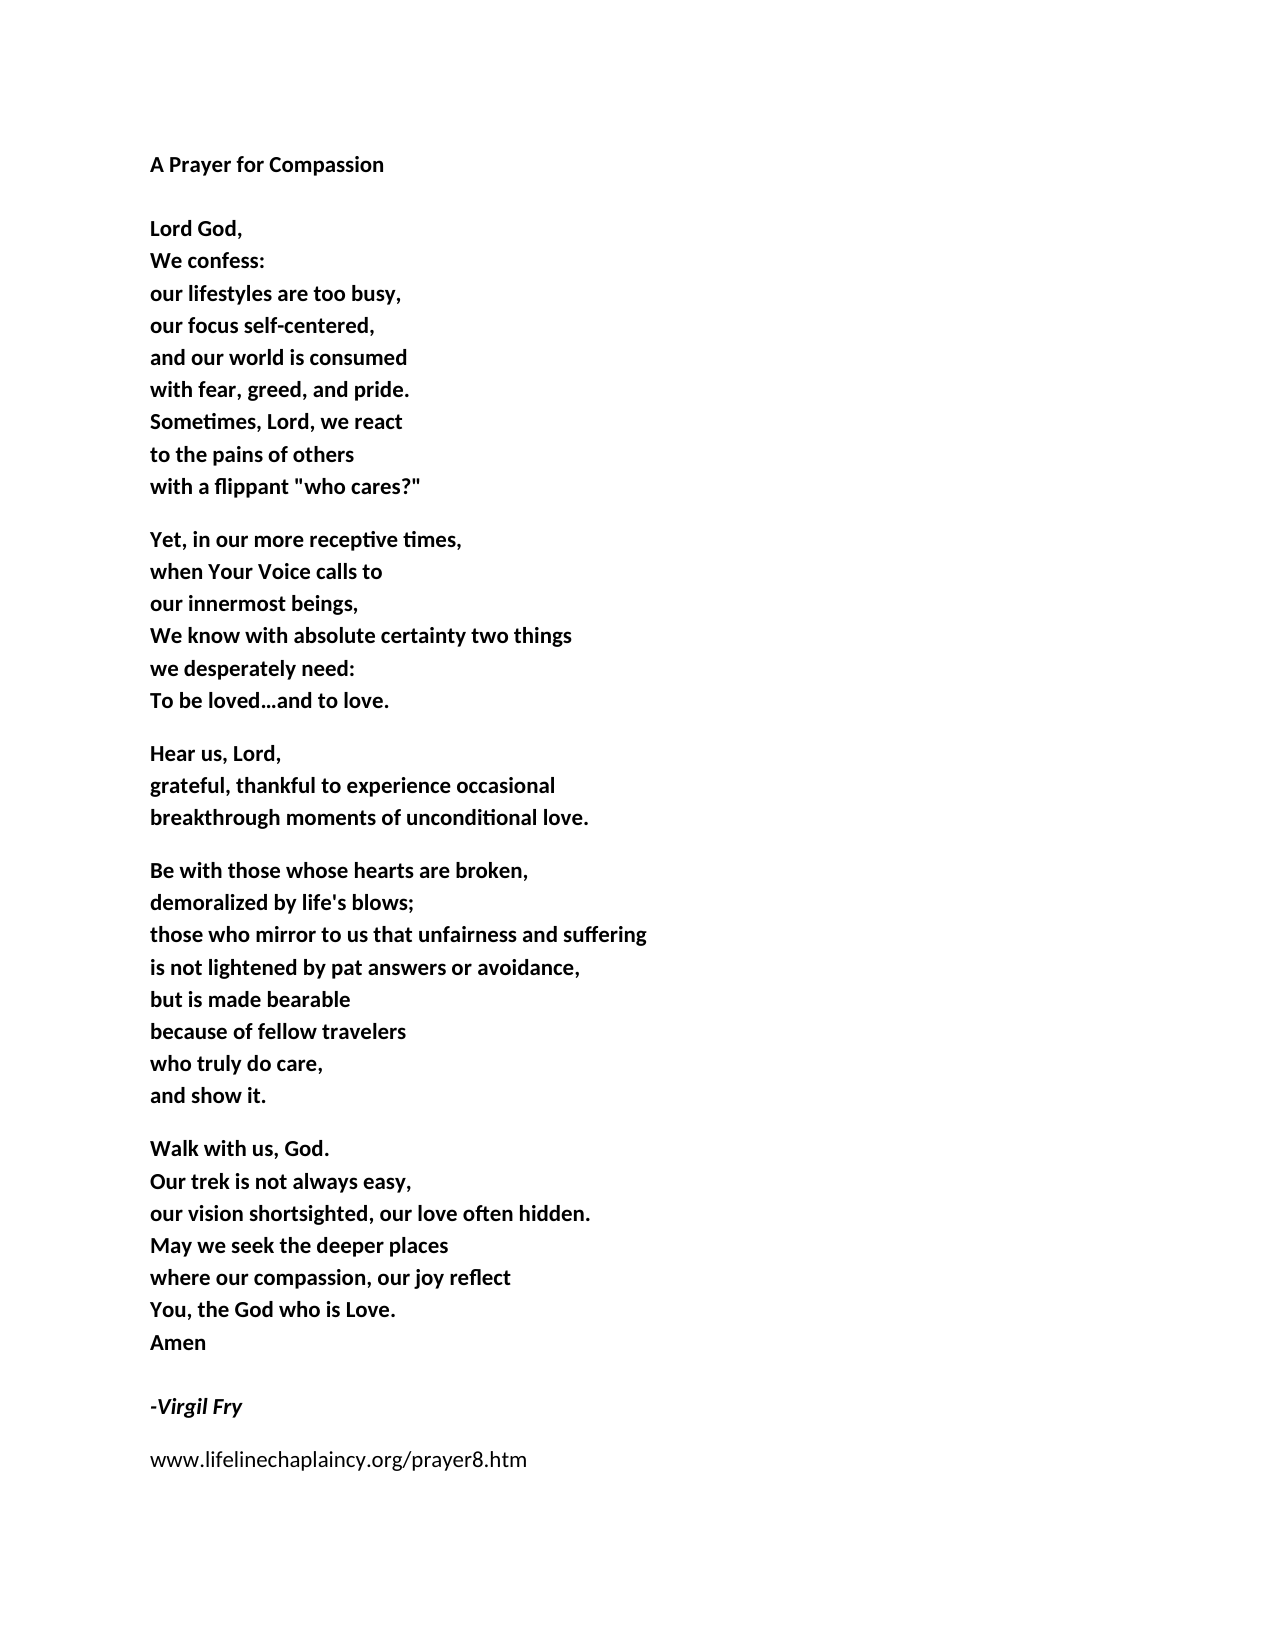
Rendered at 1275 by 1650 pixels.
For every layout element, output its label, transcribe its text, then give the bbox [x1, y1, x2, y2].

text Yet, in our more receptive times, when Your Voice calls to our innermost beings, We know with absolute certainty two things we desperately need: To be loved…and to love. [150, 525, 1125, 714]
text www.lifelinechaplaincy.org/prayer8.htm [150, 1445, 1125, 1473]
text A Prayer for Compassion Lord God, We confess: our lifestyles are too busy, our focus self-centered, and our world is consumed with fear, greed, and pride. Sometimes, Lord, we react to the pains of others with a flippant "who cares?" [150, 150, 1125, 500]
text Walk with us, God. Our trek is not always easy, our vision shortsighted, our love often hidden. May we seek the deeper places where our compassion, our joy reflect You, the God who is Love. Amen -Virgil Fry [150, 1134, 1125, 1420]
text Be with those whose hearts are broken, demoralized by life's blows; those who mirror to us that unfairness and suffering is not lightened by pat answers or avoidance, but is made bearable because of fellow travelers who truly do care, and show it. [150, 856, 1125, 1109]
text Hear us, Lord, grateful, thankful to experience occasional breakthrough moments of unconditional love. [150, 739, 1125, 831]
